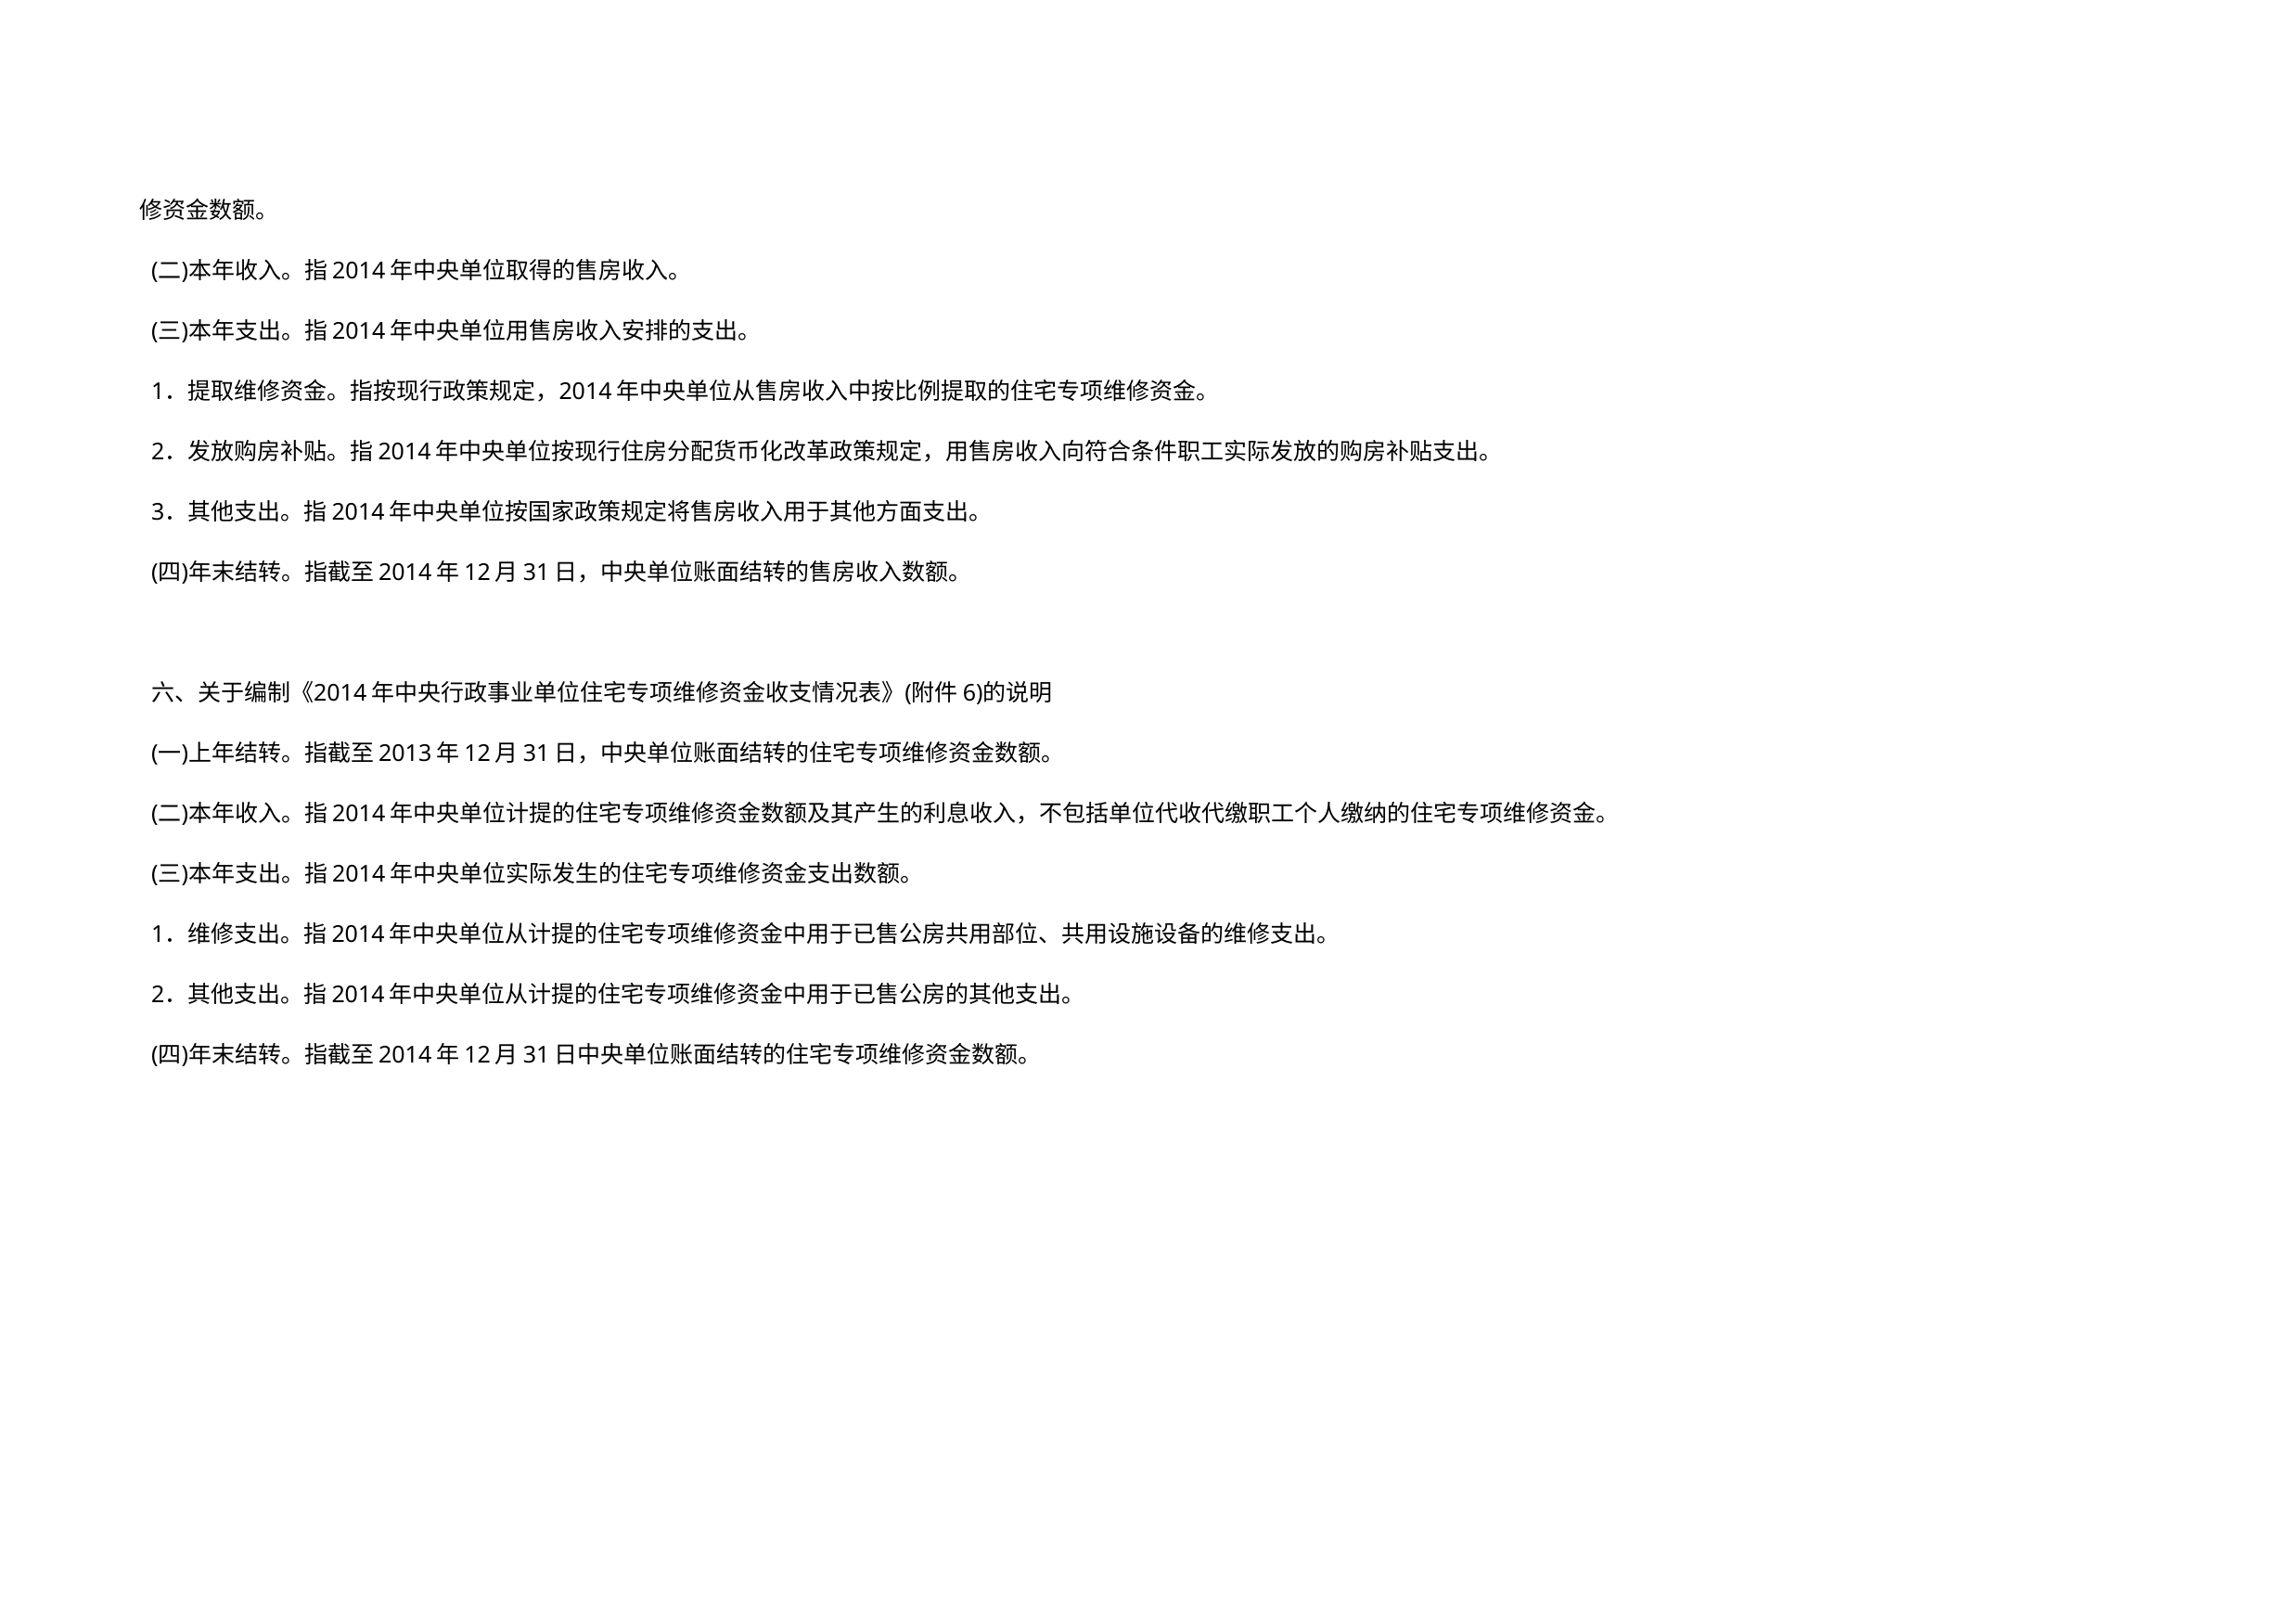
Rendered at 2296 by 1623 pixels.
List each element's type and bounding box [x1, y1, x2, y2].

text [139, 178, 2157, 1083]
